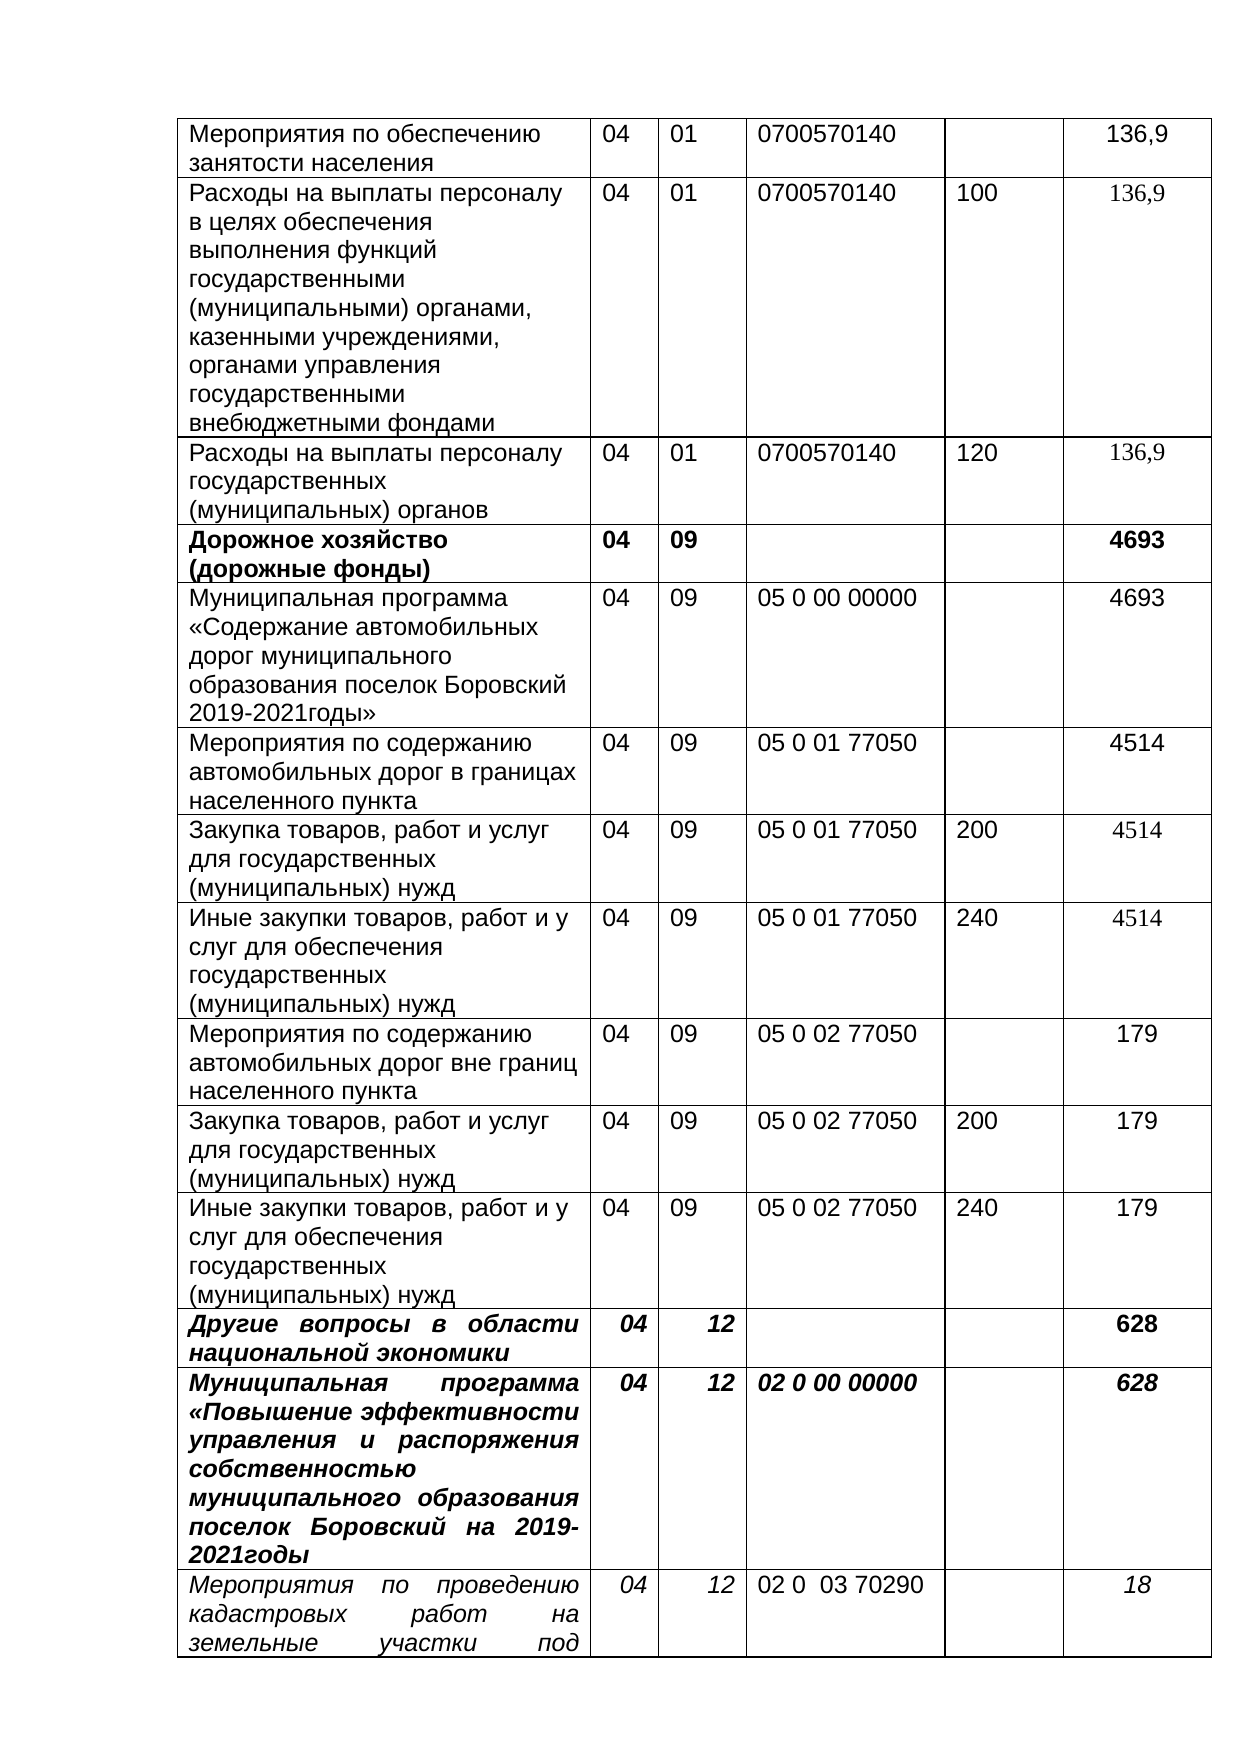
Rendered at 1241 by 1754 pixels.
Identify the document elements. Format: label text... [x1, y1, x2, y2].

table_cell 12 [659, 1570, 746, 1656]
table_cell 4514 [1064, 728, 1211, 814]
table_cell 01 [659, 119, 746, 177]
table_cell Дорожное хозяйство (дорожные фонды) [178, 525, 590, 582]
table_cell 04 [591, 119, 658, 177]
table_cell 0700570140 [747, 178, 944, 436]
table_cell [946, 119, 1063, 177]
table_cell 0700570140 [747, 119, 944, 177]
table_cell 179 [1064, 1106, 1211, 1192]
table_cell 02 0 03 70290 [747, 1570, 944, 1656]
table_cell [946, 1570, 1063, 1656]
table_cell [946, 525, 1063, 582]
table_cell 04 [591, 1019, 658, 1105]
table_cell 12 [659, 1309, 746, 1367]
table_cell 04 [591, 903, 658, 1018]
table_cell 200 [946, 1106, 1063, 1192]
table_cell 09 [659, 583, 746, 727]
table_cell 4514 [1064, 815, 1211, 902]
table_cell 09 [659, 1106, 746, 1192]
table_cell Закупка товаров, работ и услуг для государственных (муниципальных) нужд [178, 815, 590, 902]
table_cell 05 0 01 77050 [747, 903, 944, 1018]
table_cell [946, 1309, 1063, 1367]
table_cell Иные закупки товаров, работ и услуг для обеспечения государственных (муниципальных) нужд [178, 1193, 590, 1308]
table_cell 09 [659, 728, 746, 814]
table_cell 09 [659, 1019, 746, 1105]
table_cell 09 [659, 525, 746, 582]
table_cell [747, 525, 944, 582]
table_cell 09 [659, 815, 746, 902]
table_cell 05 0 02 77050 [747, 1019, 944, 1105]
table_cell 04 [591, 583, 658, 727]
table_cell [946, 583, 1063, 727]
table_cell 18 [1064, 1570, 1211, 1656]
table_cell 04 [591, 525, 658, 582]
table_cell [946, 1368, 1063, 1569]
table_cell 01 [659, 178, 746, 436]
table_cell 04 [591, 815, 658, 902]
table_cell Другие вопросы в области национальной экономики [178, 1309, 590, 1367]
table_cell Муниципальная программа «Повышение эффективности управления и распоряжения собственностью муниципального образования поселок Боровский на 2019-2021годы [178, 1368, 590, 1569]
table_cell 04 [591, 1309, 658, 1367]
table_cell 136,9 [1064, 119, 1211, 177]
table_cell [747, 1309, 944, 1367]
table_cell 04 [591, 178, 658, 436]
table_cell 179 [1064, 1193, 1211, 1308]
table_cell [946, 728, 1063, 814]
table_cell 04 [591, 1106, 658, 1192]
table_cell 05 0 00 00000 [747, 583, 944, 727]
table_cell 628 [1064, 1309, 1211, 1367]
table_cell 04 [591, 1570, 658, 1656]
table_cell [178, 178, 590, 436]
table_cell Мероприятия по содержанию автомобильных дорог вне границ населенного пункта [178, 1019, 590, 1105]
table_cell 04 [591, 438, 658, 524]
table_cell 179 [1064, 1019, 1211, 1105]
table_cell 136,9 [1064, 438, 1211, 524]
table_cell Мероприятия по обеспечению занятости населения [178, 119, 590, 177]
table_cell 4693 [1064, 525, 1211, 582]
table_cell 136,9 [1064, 178, 1211, 436]
table_cell 05 0 01 77050 [747, 815, 944, 902]
table_cell 240 [946, 903, 1063, 1018]
table_cell 01 [659, 438, 746, 524]
table_cell 4514 [1064, 903, 1211, 1018]
table_cell 02 0 00 00000 [747, 1368, 944, 1569]
table_cell 120 [946, 438, 1063, 524]
table_cell 100 [946, 178, 1063, 436]
table_cell 04 [591, 1368, 658, 1569]
table_cell 09 [659, 1193, 746, 1308]
table_cell 240 [946, 1193, 1063, 1308]
table_cell Расходы на выплаты персоналу государственных (муниципальных) органов [178, 438, 590, 524]
table_cell 4693 [1064, 583, 1211, 727]
table_cell 04 [591, 1193, 658, 1308]
table_cell Иные закупки товаров, работ и услуг для обеспечения государственных (муниципальных) нужд [178, 903, 590, 1018]
table_cell [946, 1019, 1063, 1105]
table_cell Муниципальная программа «Содержание автомобильных дорог муниципального образования поселок Боровский 2019-2021годы» [178, 583, 590, 727]
table_cell 05 0 01 77050 [747, 728, 944, 814]
table_cell 200 [946, 815, 1063, 902]
table_cell 04 [591, 728, 658, 814]
table_cell 628 [1064, 1368, 1211, 1569]
table_cell 09 [659, 903, 746, 1018]
table_cell Мероприятия по содержанию автомобильных дорог в границах населенного пункта [178, 728, 590, 814]
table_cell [178, 1570, 590, 1656]
table_cell Закупка товаров, работ и услуг для государственных (муниципальных) нужд [178, 1106, 590, 1192]
table_cell 05 0 02 77050 [747, 1106, 944, 1192]
table_cell 05 0 02 77050 [747, 1193, 944, 1308]
table_cell 12 [659, 1368, 746, 1569]
table_cell 0700570140 [747, 438, 944, 524]
